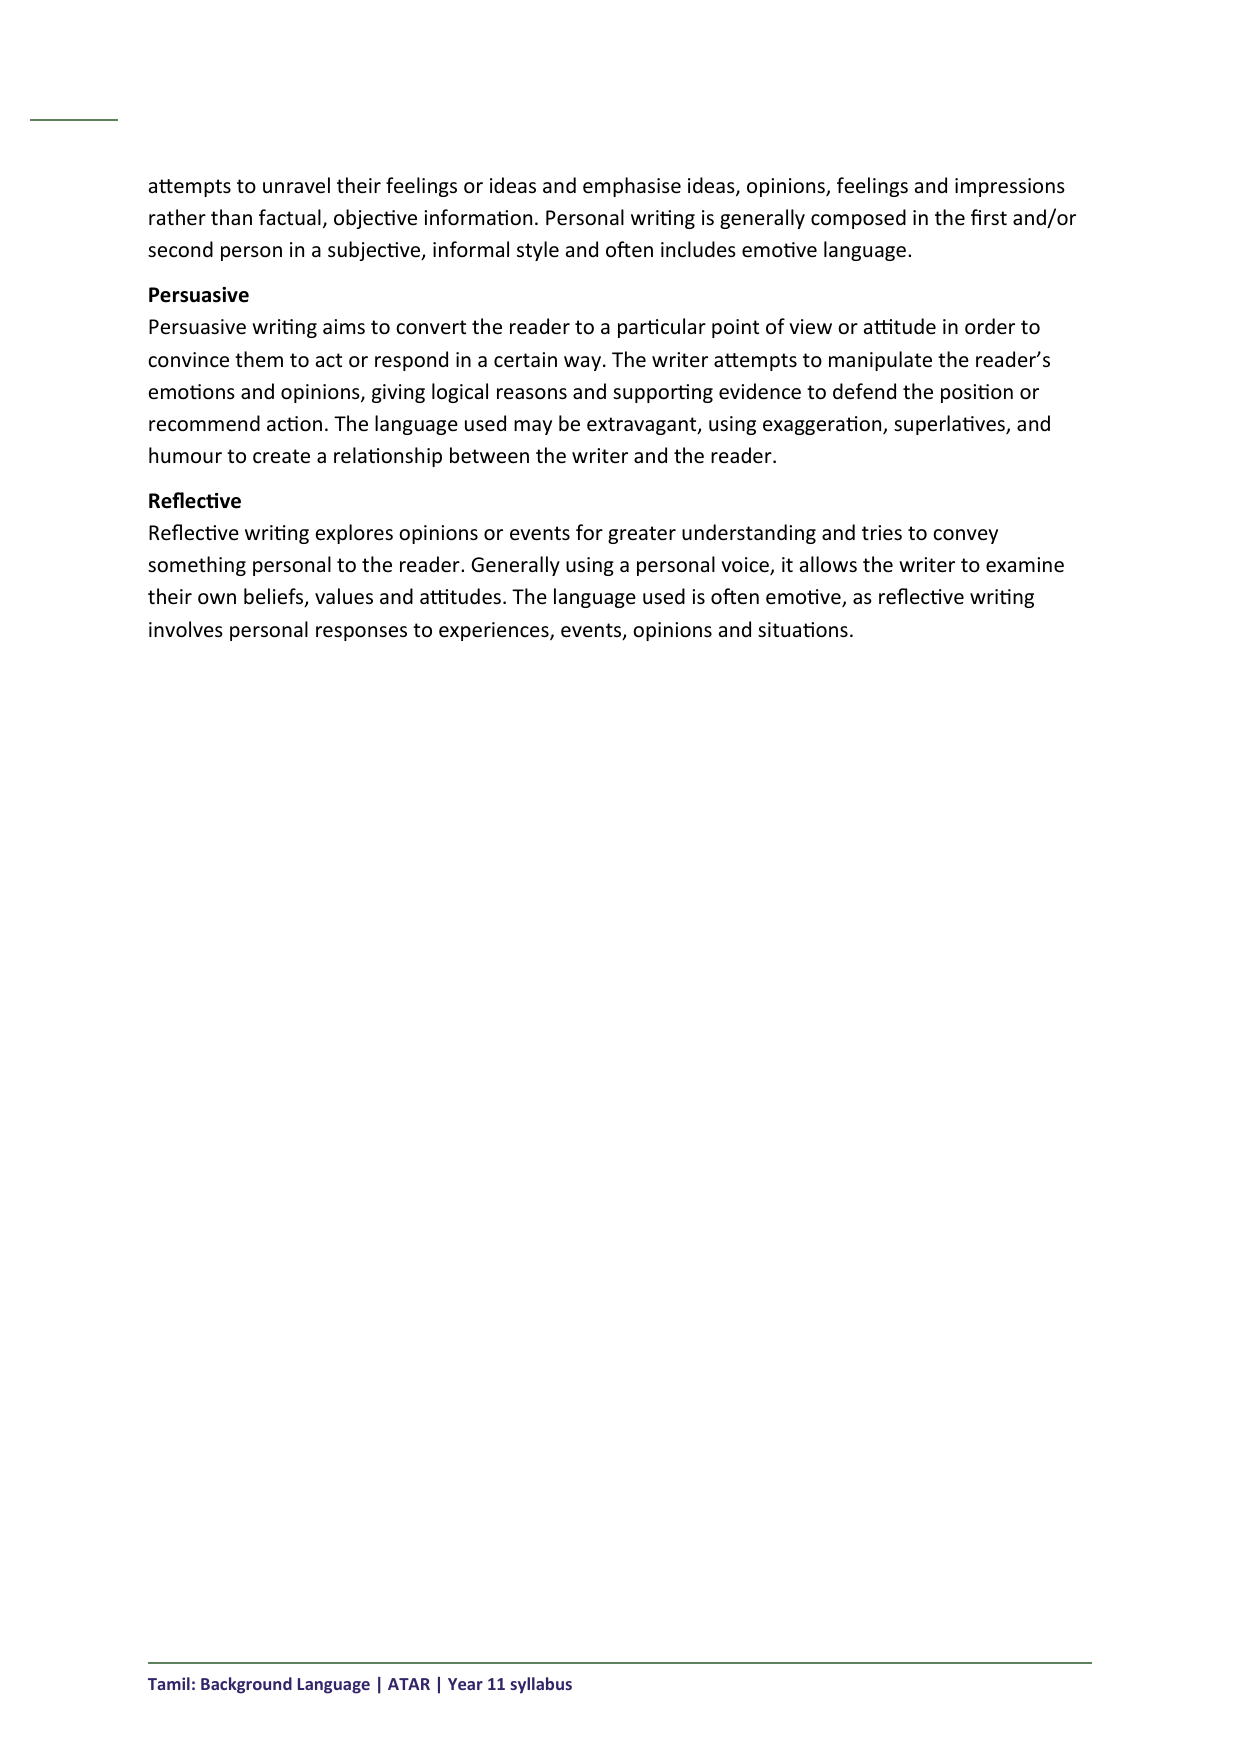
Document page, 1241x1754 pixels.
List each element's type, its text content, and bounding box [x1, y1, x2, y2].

text Reflective [148, 486, 1081, 514]
text Reflective writing explores opinions or events for greater understanding and tries to convey something personal to the reader. Generally using a personal voice, it allows the writer to examine their own beliefs, values and attitudes. The language used is often emotive, as reflective writing involves personal responses to experiences, events, opinions and situations. [148, 518, 1092, 643]
text Persuasive [148, 280, 1081, 308]
text Persuasive writing aims to convert the reader to a particular point of view or attitude in order to convince them to act or respond in a certain way. The writer attempts to manipulate the reader’s emotions and opinions, giving logical reasons and supporting evidence to defend the position or recommend action. The language used may be extravagant, using exaggeration, superlatives, and humour to create a relationship between the writer and the reader. [148, 312, 1092, 469]
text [148, 171, 1092, 264]
